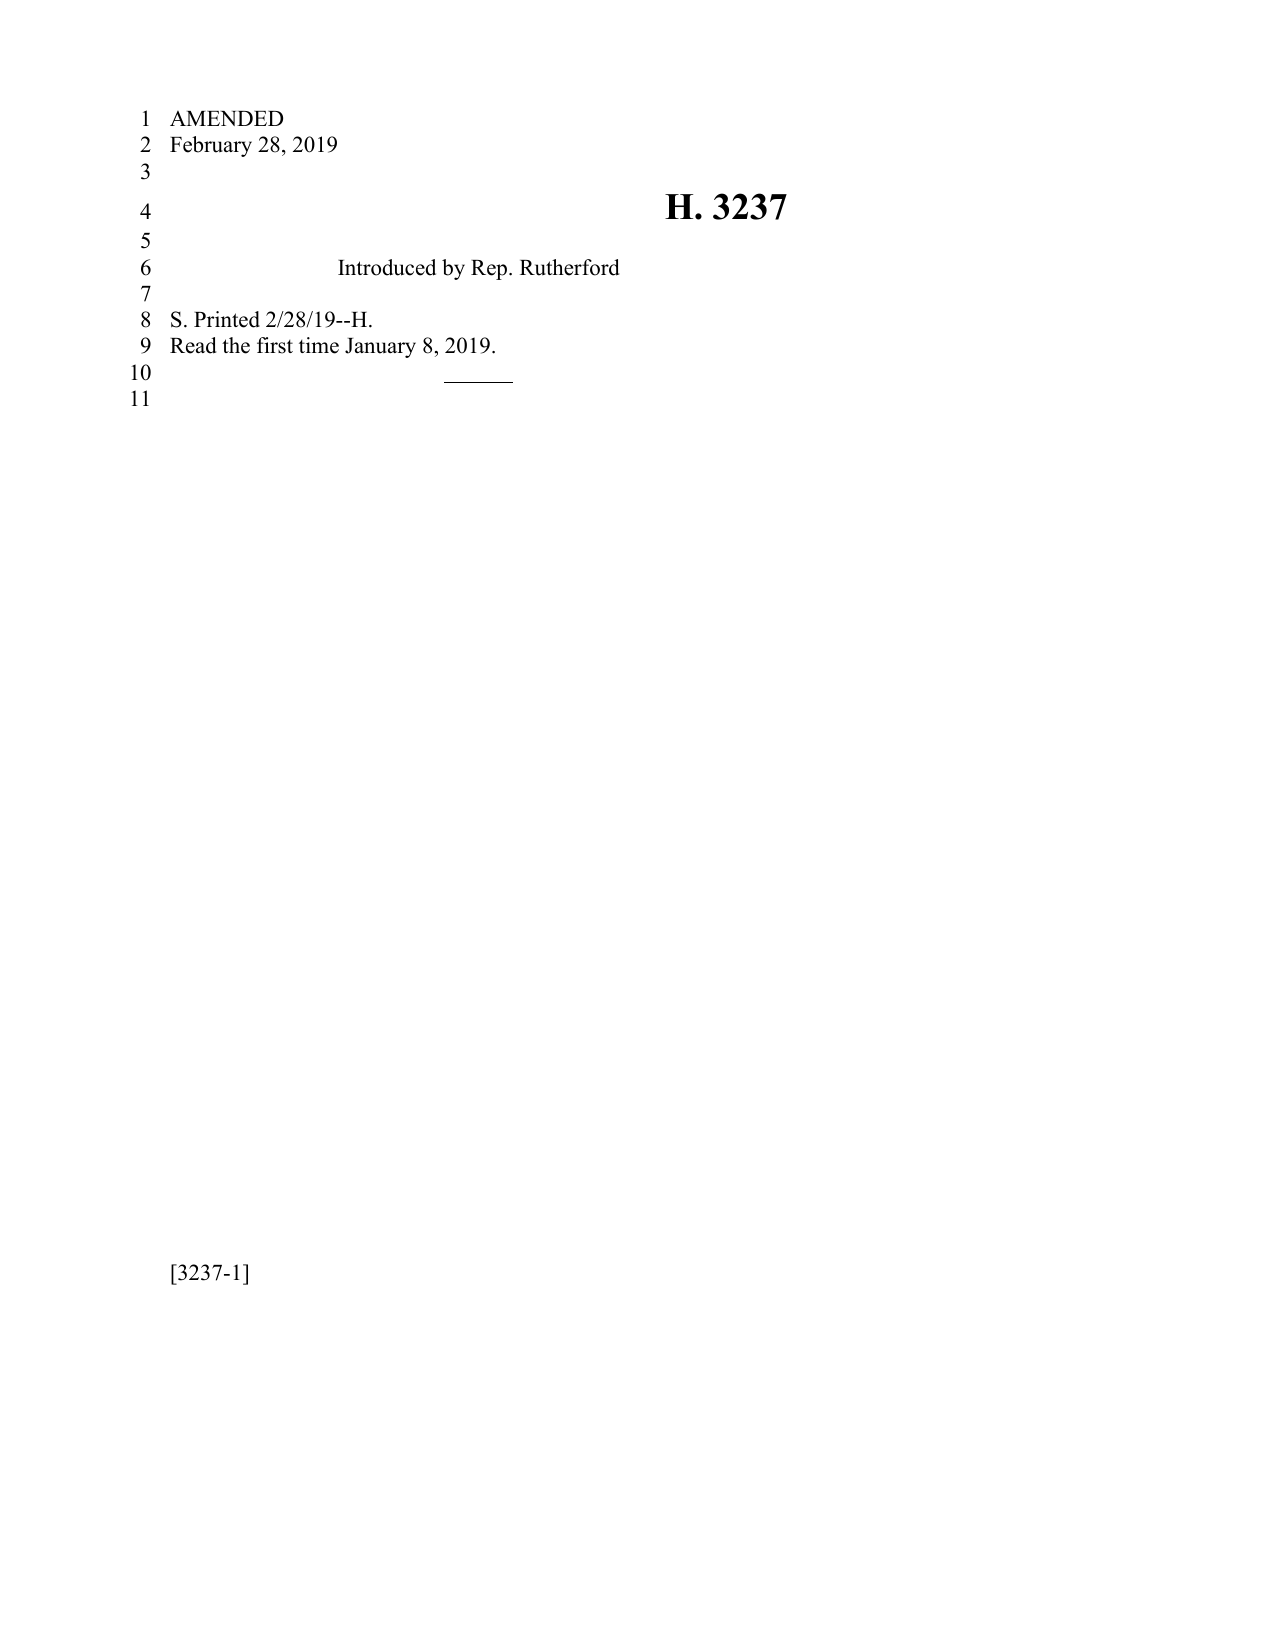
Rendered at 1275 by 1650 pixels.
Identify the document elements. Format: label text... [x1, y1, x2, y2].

text Read the first time January 8, 2019. [169, 333, 787, 359]
text February 28, 2019 [169, 131, 787, 158]
text H. 3237 [169, 184, 787, 227]
text S. Printed 2/28/19--H. [169, 306, 787, 333]
text Introduced by Rep. Rutherford [169, 253, 787, 280]
text AMENDED [169, 105, 787, 131]
